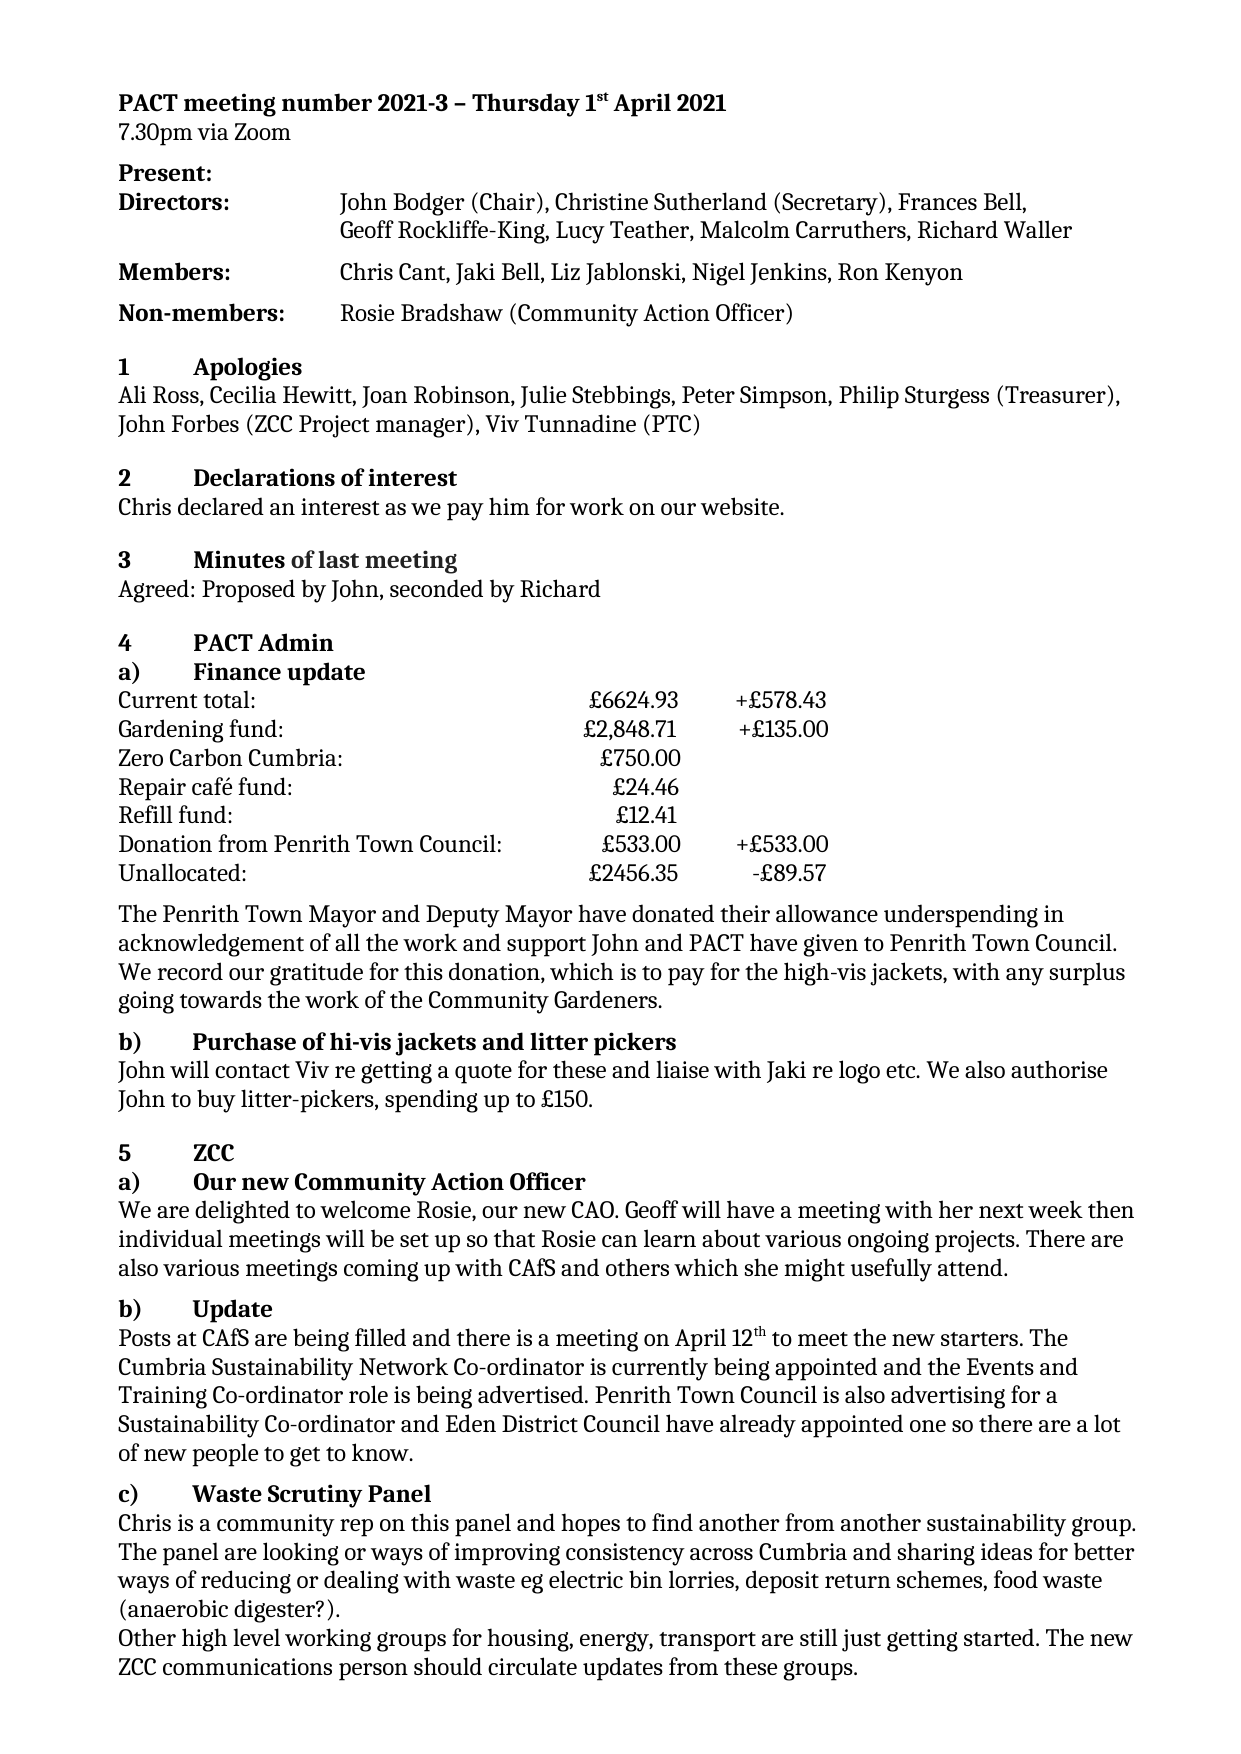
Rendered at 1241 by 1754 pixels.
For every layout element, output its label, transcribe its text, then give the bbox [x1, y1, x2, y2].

text b) Update [118, 1295, 1138, 1324]
text Gardening fund: £2,848.71 +£135.00 [118, 715, 1138, 744]
text Other high level working groups for housing, energy, transport are still just getting started. The new ZCC communications person should circulate updates from these groups. [118, 1624, 1138, 1681]
text 7.30pm via Zoom [118, 117, 1138, 146]
text Repair café fund: £24.46 [118, 772, 1138, 801]
text Directors: John Bodger (Chair), Christine Sutherland (Secretary), Frances Bell, [118, 187, 1138, 216]
text The Penrith Town Mayor and Deputy Mayor have donated their allowance underspending in acknowledgement of all the work and support John and PACT have given to Penrith Town Council. We record our gratitude for this donation, which is to pay for the high-vis jackets, with any surplus going towards the work of the Community Gardeners. [118, 900, 1138, 1015]
text John will contact Viv re getting a quote for these and liaise with Jaki re logo etc. We also authorise John to buy litter-pickers, spending up to £150. [118, 1056, 1138, 1114]
text Agreed: Proposed by John, seconded by Richard [118, 575, 1138, 604]
text Chris declared an interest as we pay him for work on our website. [118, 492, 1138, 521]
text Non-members: Rosie Bradshaw (Community Action Officer) [118, 299, 1138, 327]
text 5 ZCC [118, 1139, 1138, 1167]
text b) Purchase of hi-vis jackets and litter pickers [118, 1027, 1138, 1056]
text a) Our new Community Action Officer [118, 1167, 1138, 1196]
text Posts at CAfS are being filled and there is a meeting on April 12th to meet the new starters. The Cumbria Sustainability Network Co-ordinator is currently being appointed and the Events and Training Co-ordinator role is being advertised. Penrith Town Council is also advertising for a Sustainability Co-ordinator and Eden District Council have already appointed one so there are a lot of new people to get to know. [118, 1324, 1138, 1467]
text We are delighted to welcome Rosie, our new CAO. Geoff will have a meeting with her next week then individual meetings will be set up so that Rosie can learn about various ongoing projects. There are also various meetings coming up with CAfS and others which she might usefully attend. [118, 1196, 1138, 1282]
text 1 Apologies [118, 352, 1138, 381]
text Present: [118, 159, 1138, 187]
text Chris is a community rep on this panel and hopes to find another from another sustainability group. The panel are looking or ways of improving consistency across Cumbria and sharing ideas for better ways of reducing or dealing with waste eg electric bin lorries, deposit return schemes, food waste (anaerobic digester?). [118, 1509, 1138, 1624]
text Geoff Rockliffe-King, Lucy Teather, Malcolm Carruthers, Richard Waller [118, 216, 1138, 245]
text Refill fund: £12.41 [118, 801, 1138, 830]
text Current total: £6624.93 +£578.43 [118, 686, 1138, 715]
text 4 PACT Admin [118, 629, 1138, 657]
text a) Finance update [118, 657, 1138, 686]
text PACT meeting number 2021-3 – Thursday 1st April 2021 [118, 89, 1138, 117]
text Members: Chris Cant, Jaki Bell, Liz Jablonski, Nigel Jenkins, Ron Kenyon [118, 257, 1138, 286]
text 2 Declarations of interest [118, 464, 1138, 492]
text c) Waste Scrutiny Panel [118, 1480, 1138, 1509]
text Ali Ross, Cecilia Hewitt, Joan Robinson, Julie Stebbings, Peter Simpson, Philip Sturgess (Treasurer), John Forbes (ZCC Project manager), Viv Tunnadine (PTC) [118, 381, 1138, 439]
text Unallocated: £2456.35 -£89.57 [118, 859, 1138, 887]
text Zero Carbon Cumbria: £750.00 [118, 744, 1138, 772]
text Donation from Penrith Town Council: £533.00 +£533.00 [118, 830, 1138, 859]
text 3 Minutes of last meeting [118, 546, 1138, 575]
